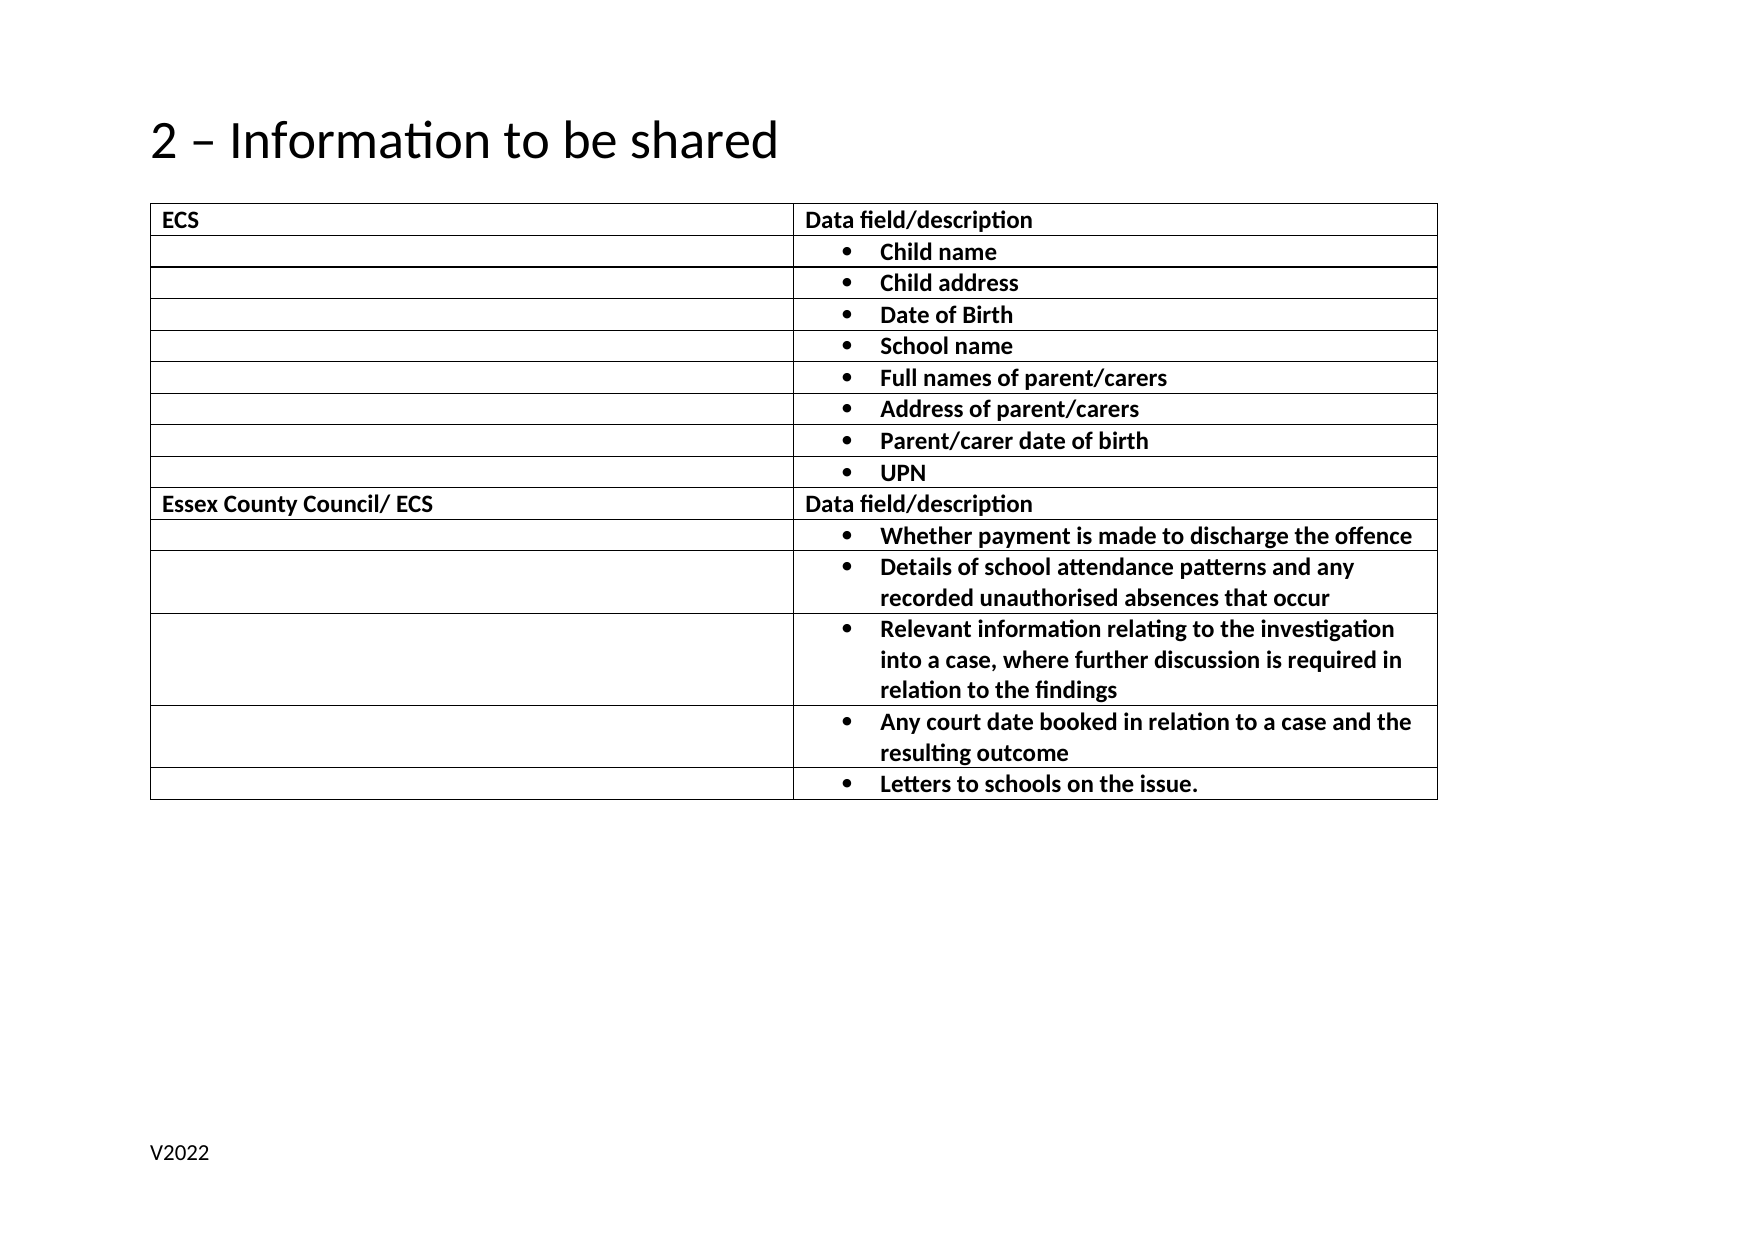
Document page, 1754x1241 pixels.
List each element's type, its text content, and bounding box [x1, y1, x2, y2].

table_cell [151, 331, 793, 361]
table_cell [151, 394, 793, 424]
table_cell Parent/carer date of birth [794, 425, 1437, 456]
table_cell Essex County Council/ ECS [151, 488, 793, 519]
table_cell Any court date booked in relation to a case and the resulting outcome [794, 706, 1437, 767]
table_cell Relevant information relating to the investigation into a case, where further discussion is required in relation to the findings [794, 614, 1437, 705]
table_cell Details of school attendance patterns and any recorded unauthorised absences that occur [794, 551, 1437, 612]
table_cell Data field/description [794, 488, 1437, 519]
table_cell [151, 457, 793, 487]
table_header Data field/description [794, 204, 1437, 235]
table_cell Full names of parent/carers [794, 362, 1437, 393]
table_cell [151, 425, 793, 456]
table_cell Child name [794, 236, 1437, 266]
table_cell Whether payment is made to discharge the offence [794, 520, 1437, 550]
text 2 – Information to be shared [150, 106, 1604, 172]
table_cell Date of Birth [794, 299, 1437, 329]
table_cell [151, 614, 793, 705]
table_cell UPN [794, 457, 1437, 487]
table_cell [151, 268, 793, 298]
table_cell Letters to schools on the issue. [794, 768, 1437, 799]
table_cell [151, 299, 793, 329]
table_cell [151, 236, 793, 266]
table_cell Child address [794, 268, 1437, 298]
table_cell [151, 520, 793, 550]
table_cell Address of parent/carers [794, 394, 1437, 424]
table_cell [151, 768, 793, 799]
table_header ECS [151, 204, 793, 235]
table_cell [151, 551, 793, 612]
table_cell [151, 706, 793, 767]
table_cell [151, 362, 793, 393]
table_cell School name [794, 331, 1437, 361]
